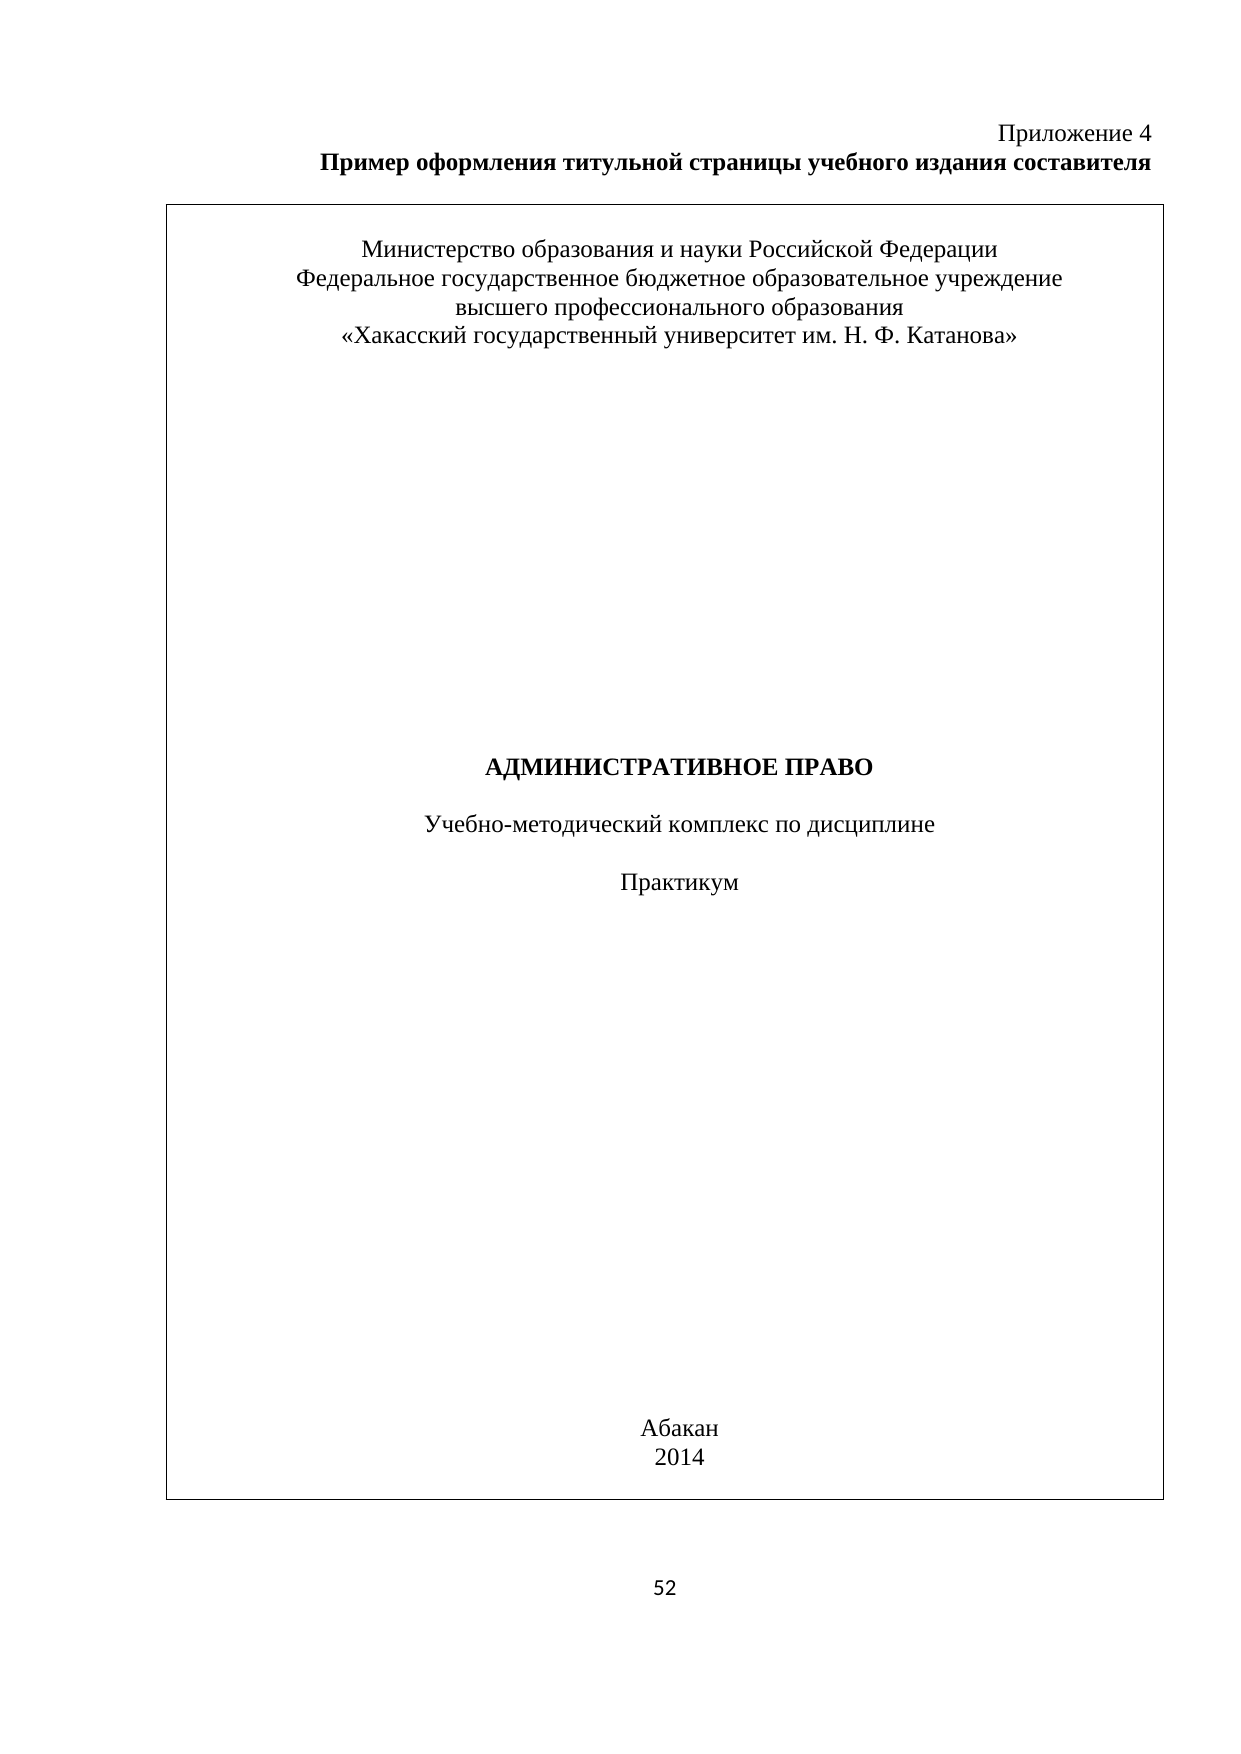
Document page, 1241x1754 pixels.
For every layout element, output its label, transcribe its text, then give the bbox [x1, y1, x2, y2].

table_header Министерство образования и науки Российской Федерации Федеральное государственное бюджетное образовательное учреждение высшего профессионального образования «Хакасский государственный университет им. Н. Ф. Катанова» АДМИНИСТРАТИВНОЕ ПРАВО Учебно-методический комплекс по дисциплине Практикум Абакан 2014 [167, 205, 1163, 1499]
subtitle Приложение 4 [177, 118, 1152, 147]
subtitle Пример оформления титульной страницы учебного издания составителя [177, 147, 1152, 176]
